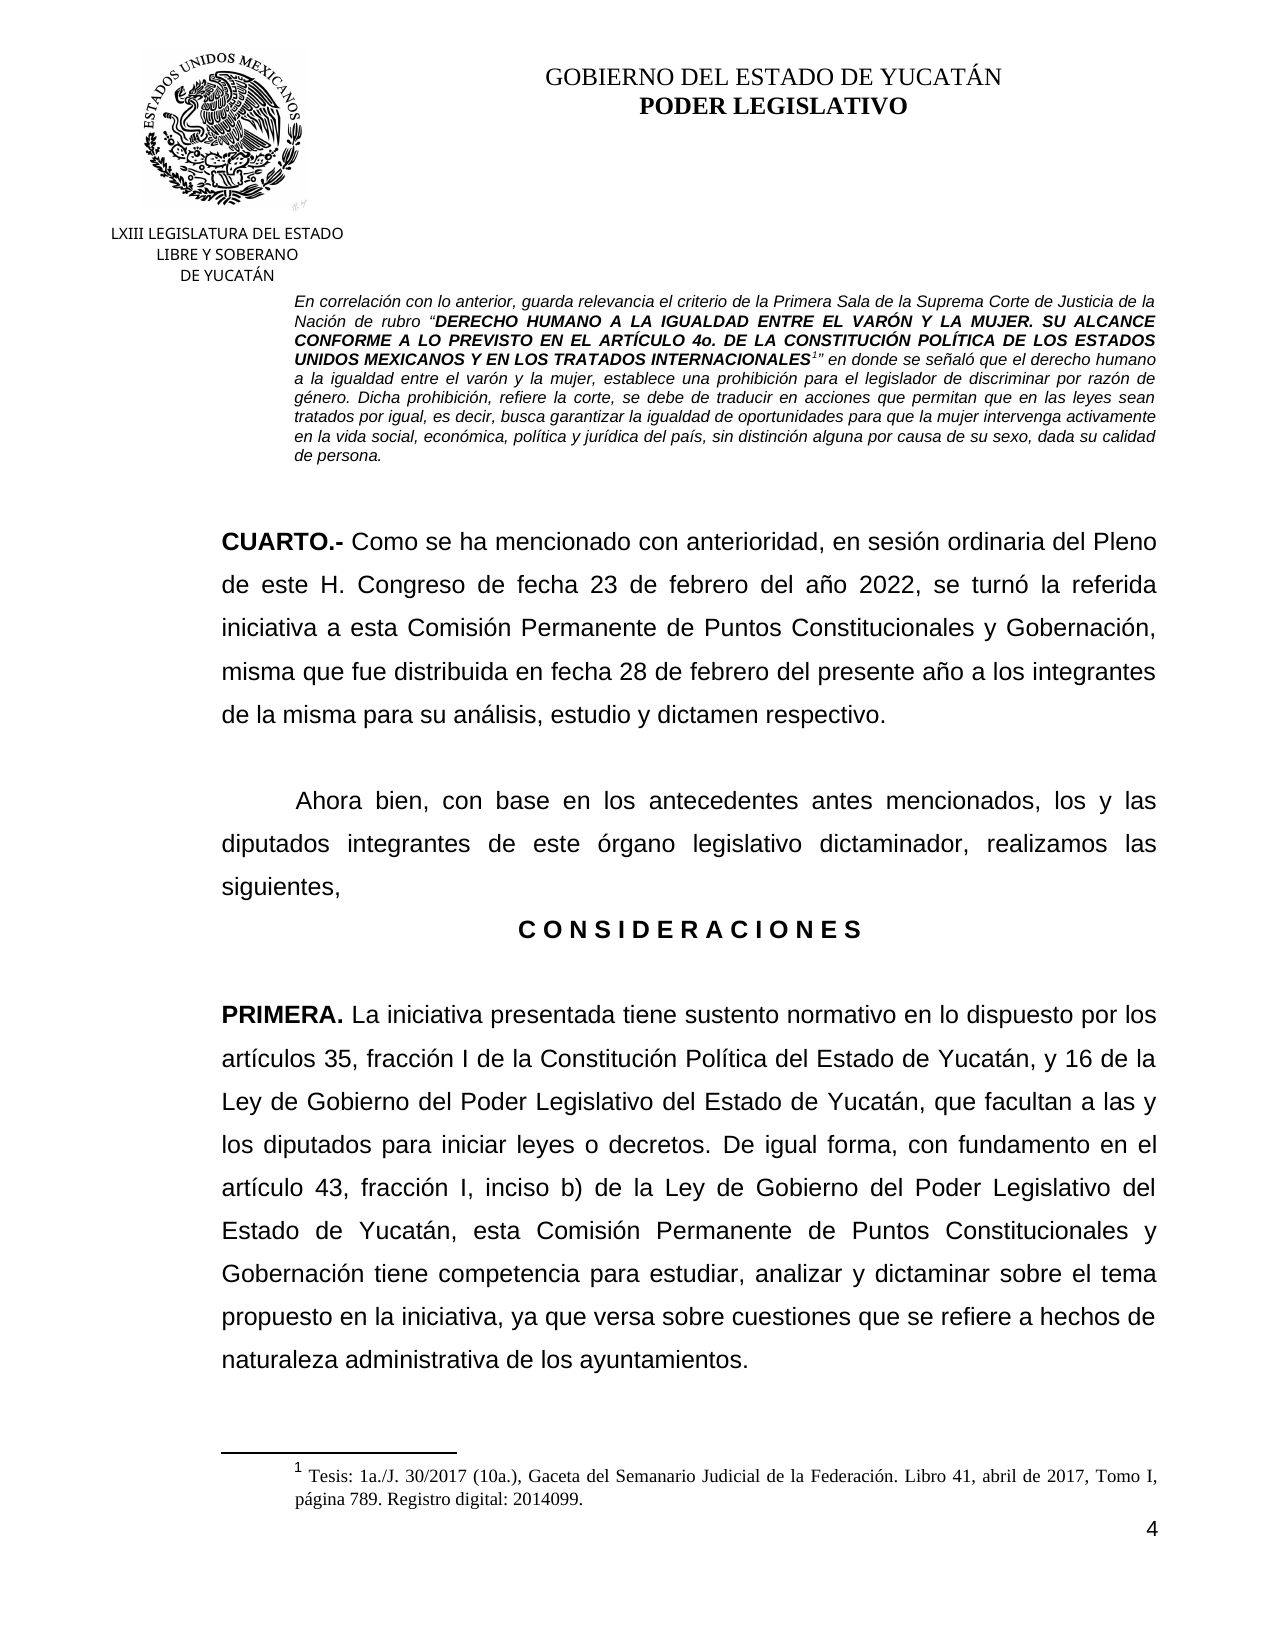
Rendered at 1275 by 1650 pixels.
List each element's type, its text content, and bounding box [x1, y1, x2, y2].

text PRIMERA. La iniciativa presentada tiene sustento normativo en lo dispuesto por los artículos 35, fracción I de la Constitución Política del Estado de Yucatán, y 16 de la Ley de Gobierno del Poder Legislativo del Estado de Yucatán, que facultan a las y los diputados para iniciar leyes o decretos. De igual forma, con fundamento en el artículo 43, fracción I, inciso b) de la Ley de Gobierno del Poder Legislativo del Estado de Yucatán, esta Comisión Permanente de Puntos Constitucionales y Gobernación tiene competencia para estudiar, analizar y dictaminar sobre el tema propuesto en la iniciativa, ya que versa sobre cuestiones que se refiere a hechos de naturaleza administrativa de los ayuntamientos. [221, 1001, 1158, 1374]
picture [138, 44, 308, 212]
text En correlación con lo anterior, guarda relevancia el criterio de la Primera Sala de la Suprema Corte de Justicia de la Nación de rubro “DERECHO HUMANO A LA IGUALDAD ENTRE EL VARÓN Y LA MUJER. SU ALCANCE CONFORME A LO PREVISTO EN EL ARTÍCULO 4o. DE LA CONSTITUCIÓN POLÍTICA DE LOS ESTADOS UNIDOS MEXICANOS Y EN LOS TRATADOS INTERNACIONALES” en donde se señaló que el derecho humano a la igualdad entre el varón y la mujer, establece una prohibición para el legislador de discriminar por razón de género. Dicha prohibición, refiere la corte, se debe de traducir en acciones que permitan que en las leyes sean tratados por igual, es decir, busca garantizar la igualdad de oportunidades para que la mujer intervenga activamente en la vida social, económica, política y jurídica del país, sin distinción alguna por causa de su sexo, dada su calidad de persona. [294, 292, 1158, 465]
text C O N S I D E R A C I O N E S [220, 915, 1158, 944]
text Ahora bien, con base en los antecedentes antes mencionados, los y las diputados integrantes de este órgano legislativo dictaminador, realizamos las siguientes, [221, 786, 1158, 901]
text CUARTO.- Como se ha mencionado con anterioridad, en sesión ordinaria del Pleno de este H. Congreso de fecha 23 de febrero del año 2022, se turnó la referida iniciativa a esta Comisión Permanente de Puntos Constitucionales y Gobernación, misma que fue distribuida en fecha 28 de febrero del presente año a los integrantes de la misma para su análisis, estudio y dictamen respectivo. [221, 527, 1158, 728]
